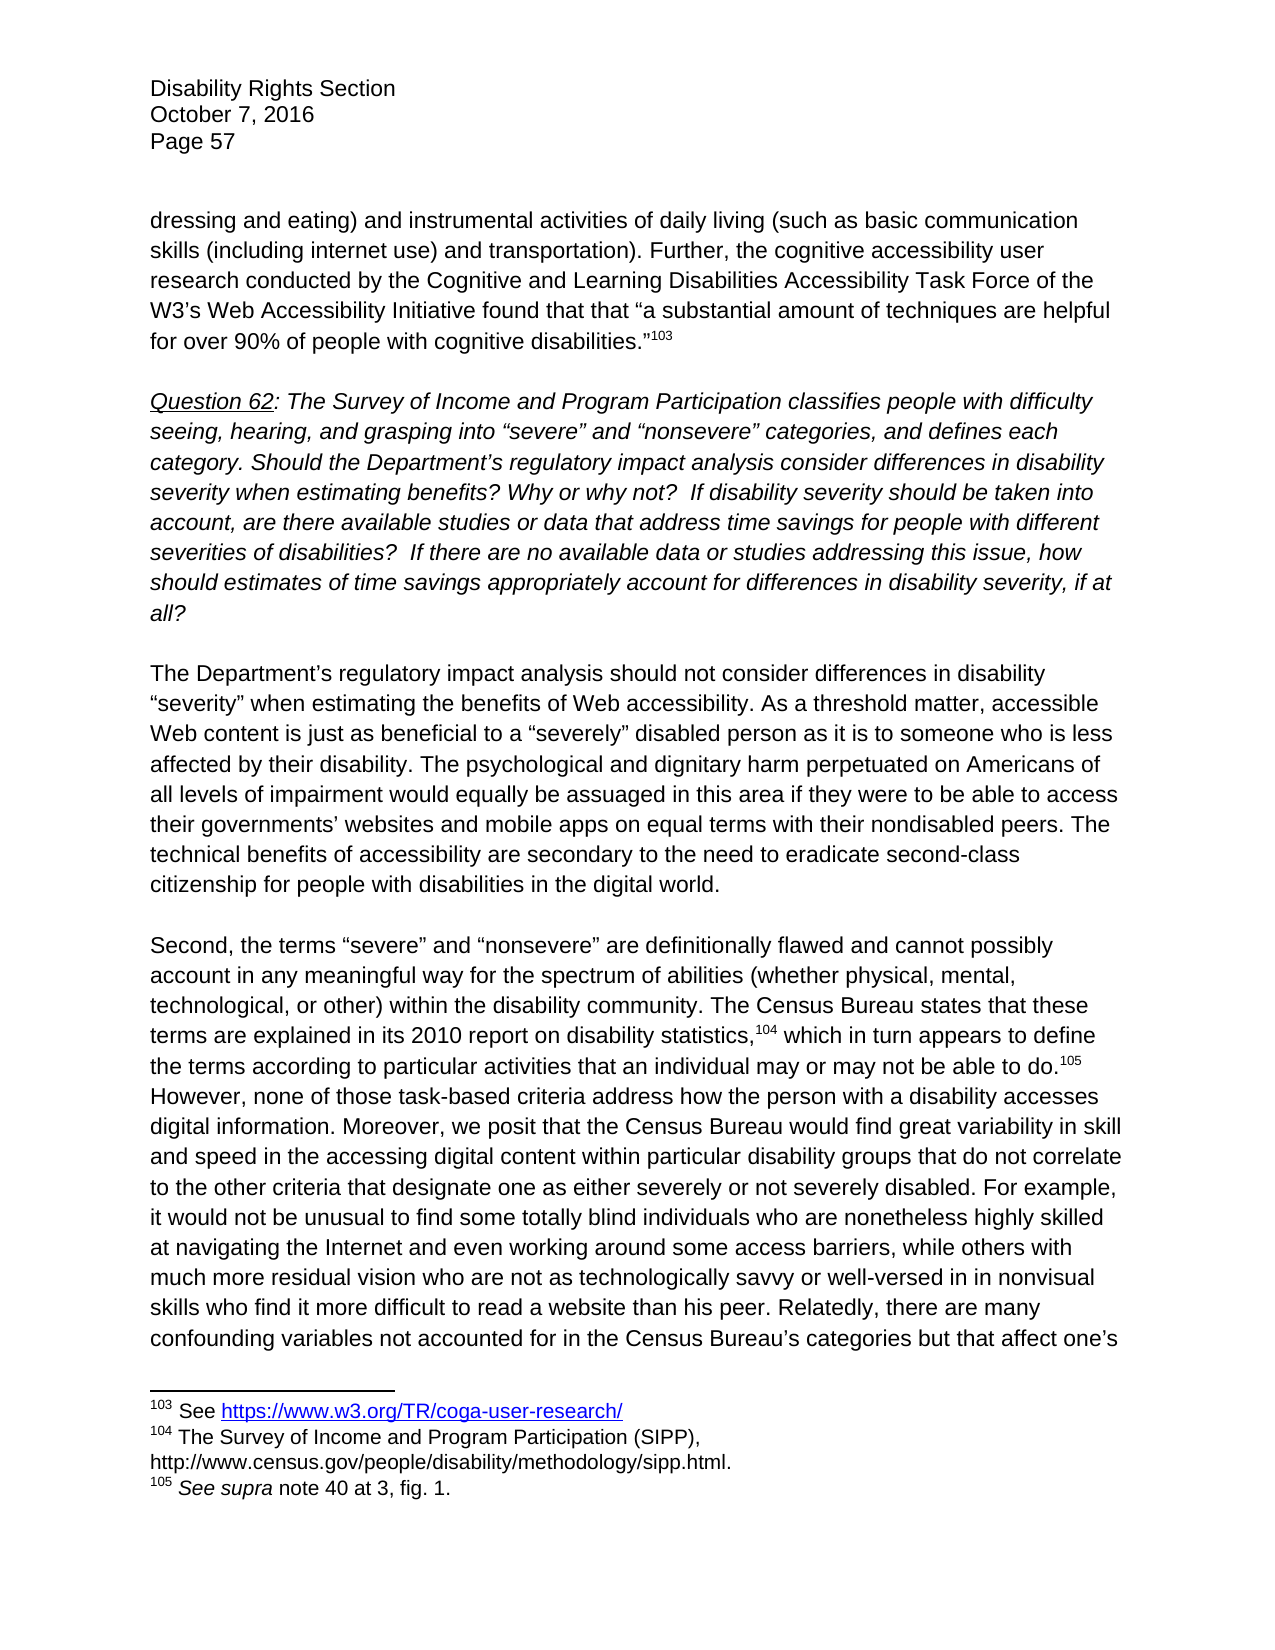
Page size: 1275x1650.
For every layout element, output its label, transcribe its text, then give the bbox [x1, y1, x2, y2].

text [150, 207, 1125, 354]
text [150, 932, 1125, 1351]
text The Department’s regulatory impact analysis should not consider differences in disability “severity” when estimating the benefits of Web accessibility. As a threshold matter, accessible Web content is just as beneficial to a “severely” disabled person as it is to someone who is less affected by their disability. The psychological and dignitary harm perpetuated on Americans of all levels of impairment would equally be assuaged in this area if they were to be able to access their governments’ websites and mobile apps on equal terms with their nondisabled peers. The technical benefits of accessibility are secondary to the need to eradicate second-class citizenship for people with disabilities in the digital world. [150, 660, 1125, 898]
text Question 62: The Survey of Income and Program Participation classifies people with difficulty seeing, hearing, and grasping into “severe” and “nonsevere” categories, and defines each category. Should the Department’s regulatory impact analysis consider differences in disability severity when estimating benefits? Why or why not? If disability severity should be taken into account, are there available studies or data that address time savings for people with different severities of disabilities? If there are no available data or studies addressing this issue, how should estimates of time savings appropriately account for differences in disability severity, if at all? [150, 388, 1125, 626]
